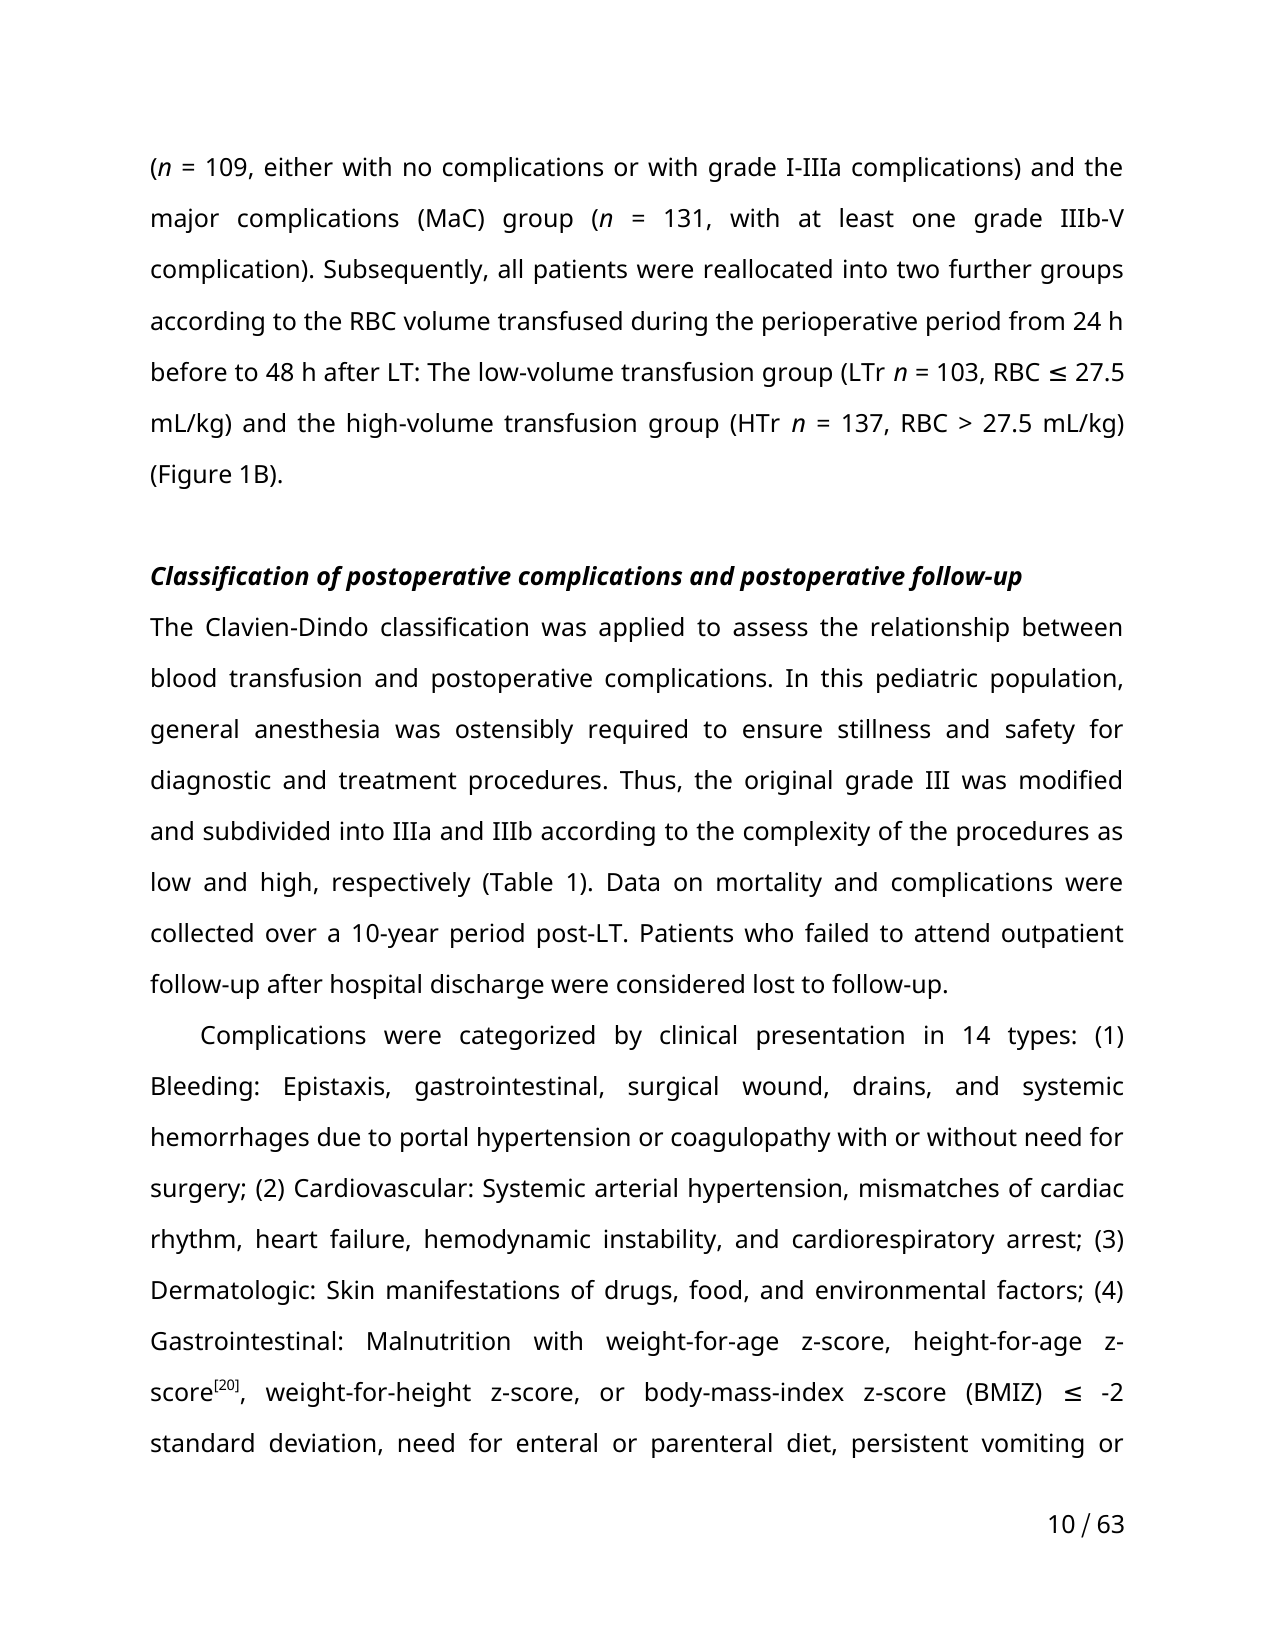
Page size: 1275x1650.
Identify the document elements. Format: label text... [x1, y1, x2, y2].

text The Clavien-Dindo classification was applied to assess the relationship between blood transfusion and postoperative complications. In this pediatric population, general anesthesia was ostensibly required to ensure stillness and safety for diagnostic and treatment procedures. Thus, the original grade III was modified and subdivided into IIIa and IIIb according to the complexity of the procedures as low and high, respectively (Table 1). Data on mortality and complications were collected over a 10-year period post-LT. Patients who failed to attend outpatient follow-up after hospital discharge were considered lost to follow-up. [150, 609, 1125, 1001]
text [150, 150, 1125, 490]
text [150, 1018, 1125, 1460]
text Classification of postoperative complications and postoperative follow-up [150, 558, 1125, 592]
